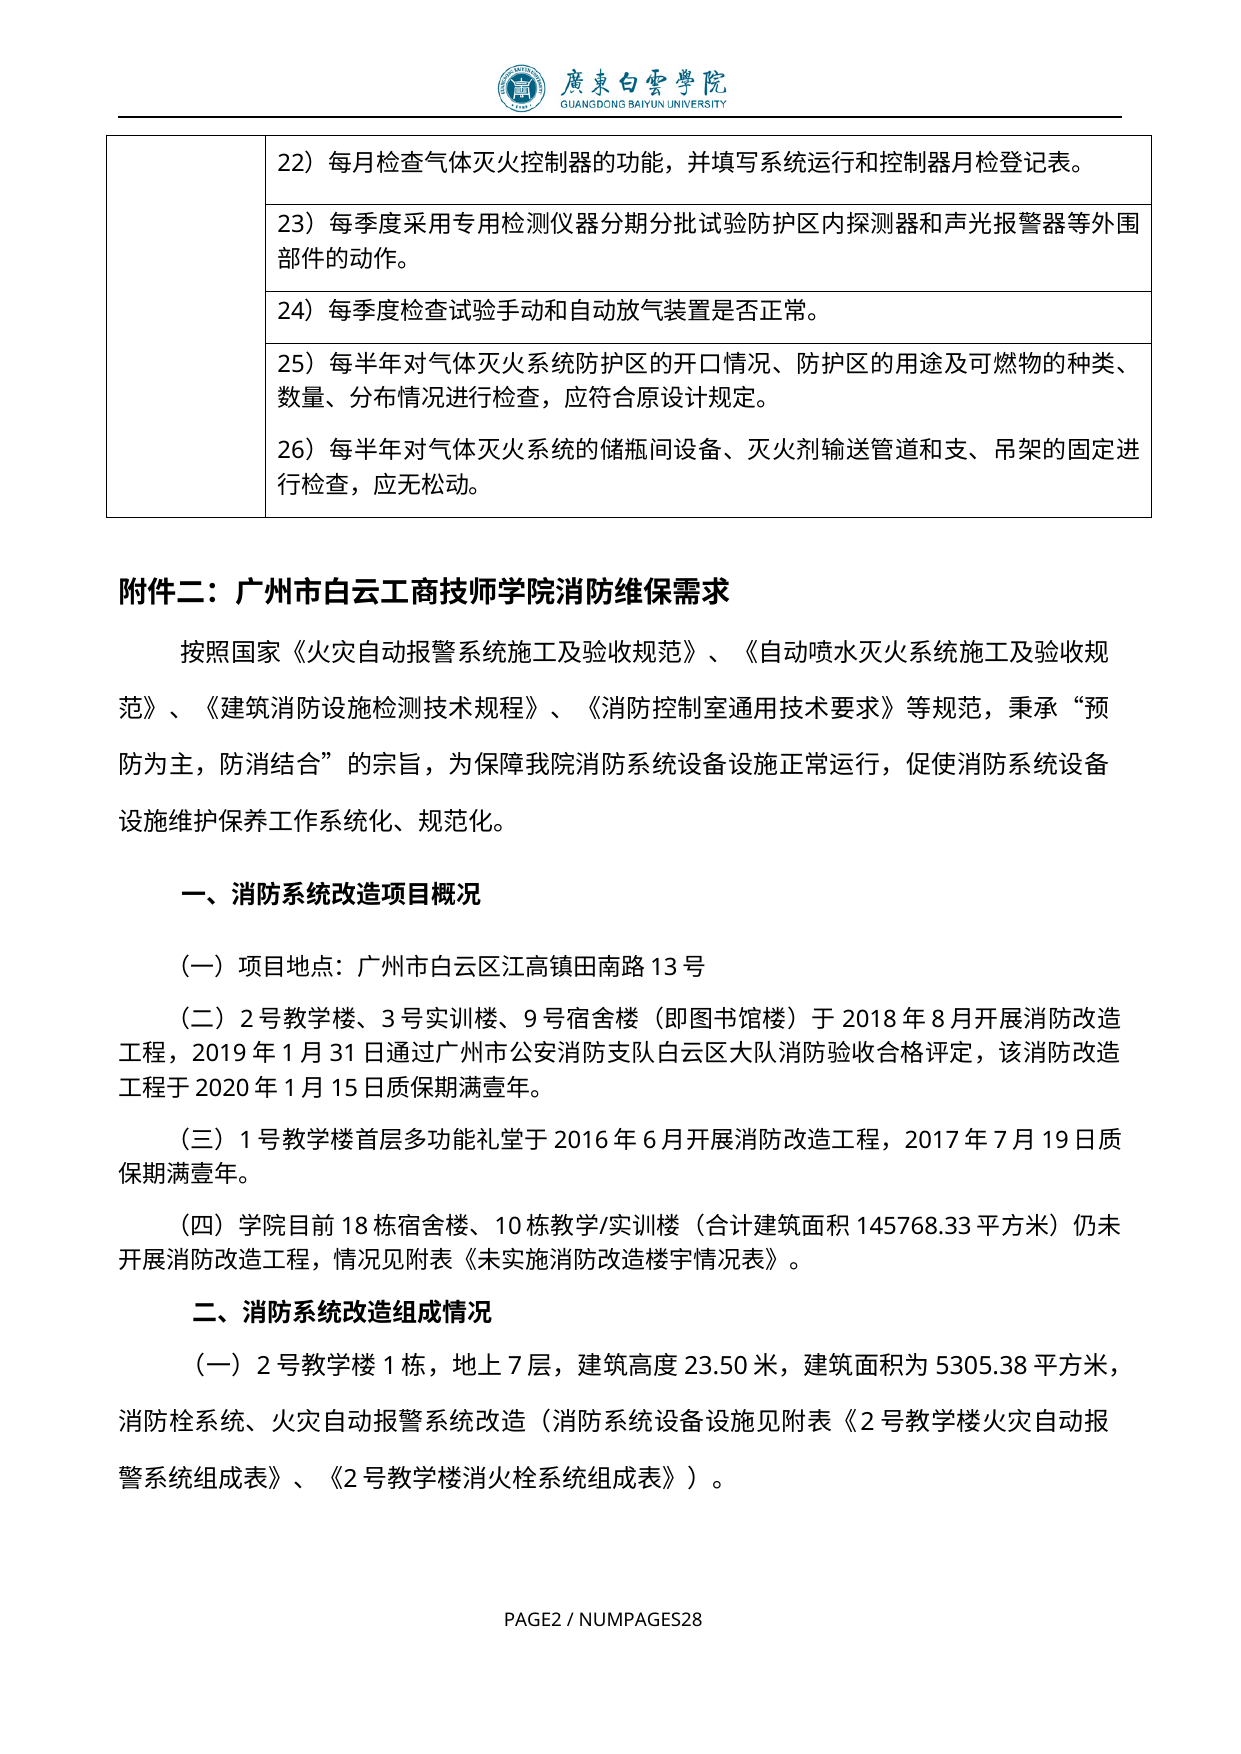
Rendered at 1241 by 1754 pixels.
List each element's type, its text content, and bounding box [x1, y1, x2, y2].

picture [496, 64, 728, 113]
text （一）项目地点：广州市白云区江高镇田南路13号 [118, 948, 1122, 982]
text 按照国家《火灾自动报警系统施工及验收规范》、《自动喷水灭火系统施工及验收规范》、《建筑消防设施检测技术规程》、《消防控制室通用技术要求》等规范，秉承“预防为主，防消结合”的宗旨，为保障我院消防系统设备设施正常运行，促使消防系统设备设施维护保养工作系统化、规范化。 [118, 632, 1109, 838]
text （二）2号教学楼、3号实训楼、9号宿舍楼（即图书馆楼）于2018年8月开展消防改造工程，2019年1月31日通过广州市公安消防支队白云区大队消防验收合格评定，该消防改造工程于2020年1月15日质保期满壹年。 [118, 999, 1122, 1103]
table_cell 24）每季度检查试验手动和自动放气装置是否正常。 [266, 292, 1151, 343]
text 一、消防系统改造项目概况 [118, 874, 1109, 911]
table_cell 22）每月检查气体灭火控制器的功能，并填写系统运行和控制器月检登记表。 [266, 136, 1151, 203]
table_cell 25）每半年对气体灭火系统防护区的开口情况、防护区的用途及可燃物的种类、数量、分布情况进行检查，应符合原设计规定。 26）每半年对气体灭火系统的储瓶间设备、灭火剂输送管道和支、吊架的固定进行检查，应无松动。 [266, 344, 1151, 517]
text （四）学院目前18栋宿舍楼、10栋教学/实训楼（合计建筑面积145768.33平方米）仍未开展消防改造工程，情况见附表《未实施消防改造楼宇情况表》。 [118, 1206, 1122, 1276]
text （三）1号教学楼首层多功能礼堂于2016年6月开展消防改造工程，2017年7月19日质保期满壹年。 [118, 1120, 1122, 1190]
text 二、消防系统改造组成情况 [118, 1292, 1122, 1329]
text 附件二：广州市白云工商技师学院消防维保需求 [118, 569, 1122, 611]
table_cell 23）每季度采用专用检测仪器分期分批试验防护区内探测器和声光报警器等外围部件的动作。 [266, 205, 1151, 291]
text （一）2号教学楼1栋，地上7层，建筑高度23.50米，建筑面积为5305.38平方米，消防栓系统、火灾自动报警系统改造（消防系统设备设施见附表《2号教学楼火灾自动报警系统组成表》、《2号教学楼消火栓系统组成表》）。 [118, 1345, 1109, 1494]
